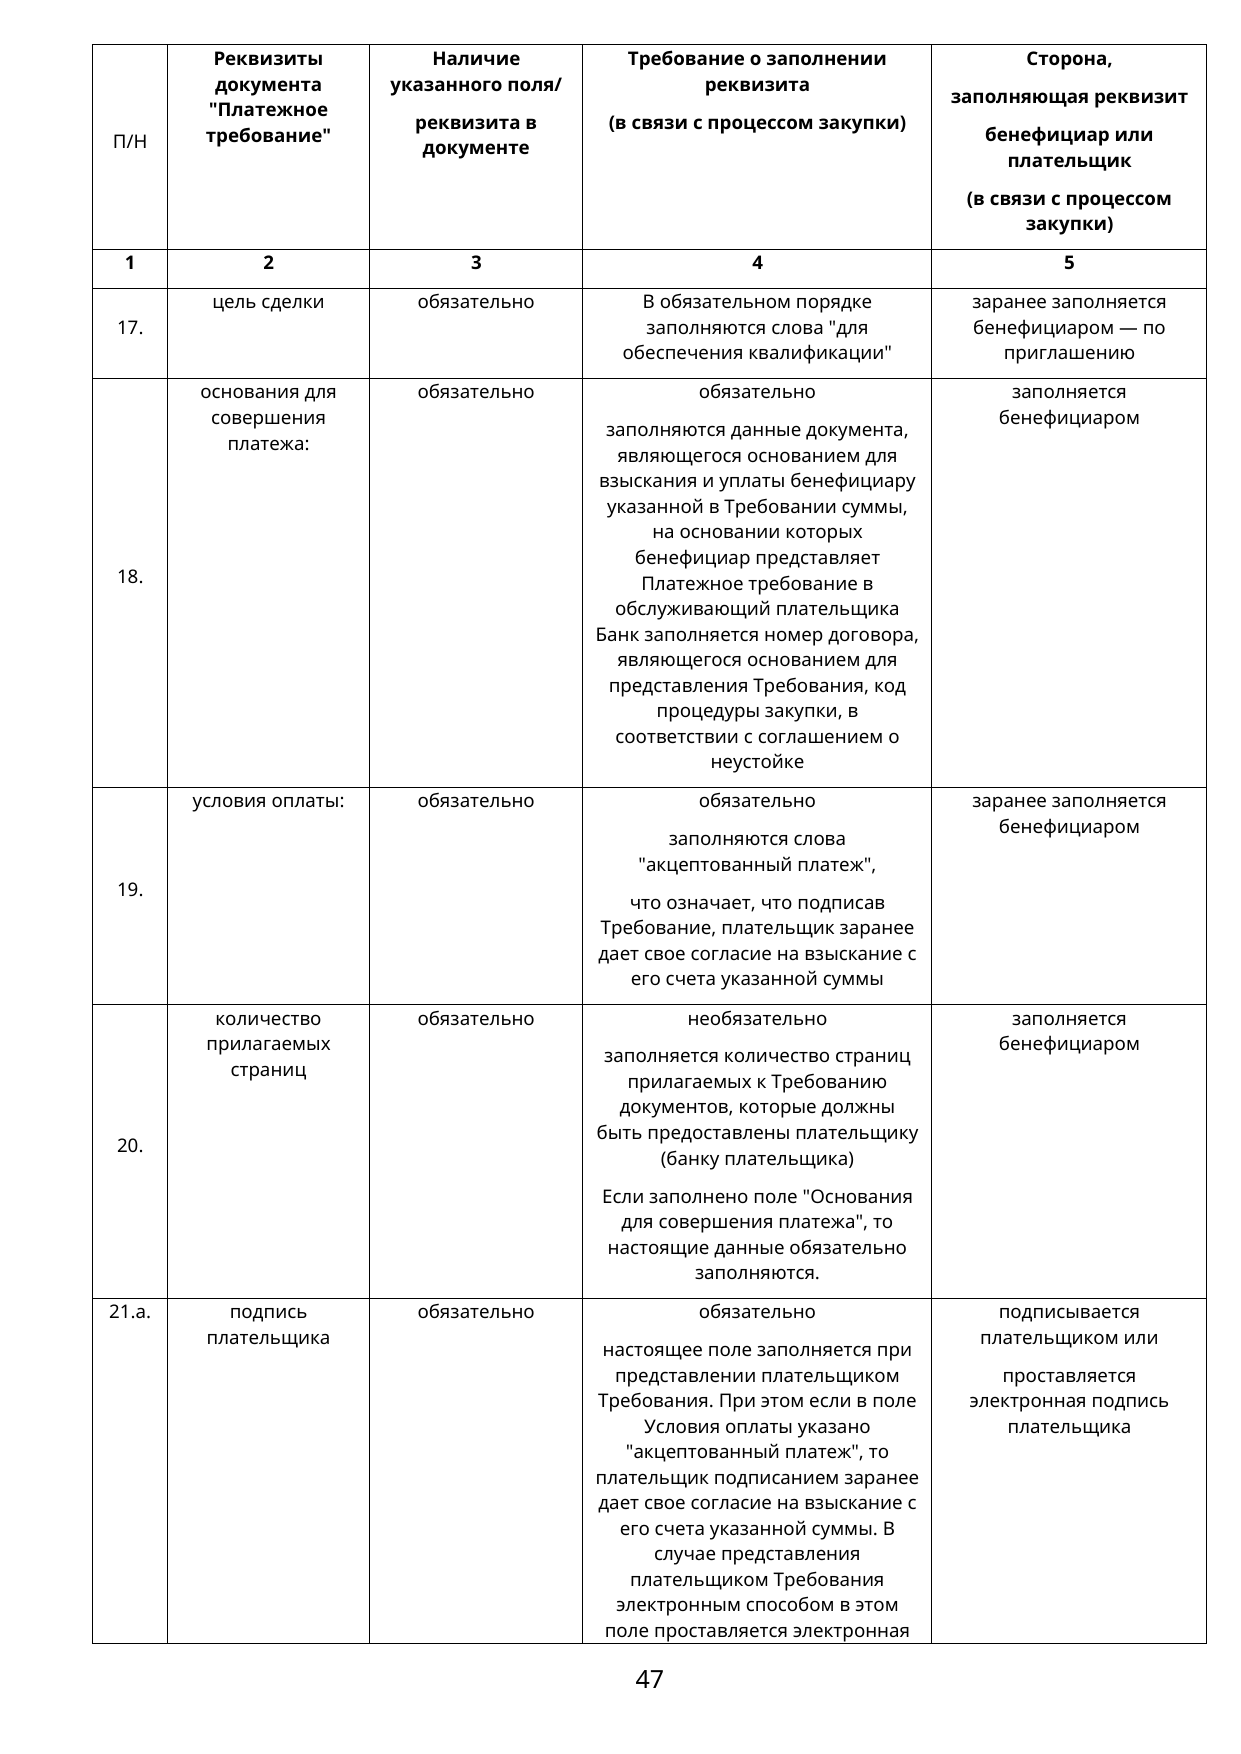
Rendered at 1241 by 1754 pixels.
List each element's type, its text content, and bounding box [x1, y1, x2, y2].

table_cell количество прилагаемых страниц [168, 1005, 369, 1297]
table_cell подпись плательщика [168, 1299, 369, 1643]
table_cell обязательно заполняются слова "акцептованный платеж", что означает, что подписав Требование, плательщик заранее дает свое согласие на взыскание с его счета указанной суммы [583, 788, 931, 1004]
table_cell основания для совершения платежа: [168, 379, 369, 787]
table_cell 3 [370, 250, 582, 288]
table_cell подписывается плательщиком или проставляется электронная подпись плательщика [932, 1299, 1206, 1643]
table_header Требование о заполнении реквизита (в связи с процессом закупки) [583, 45, 931, 248]
table_cell заполняется бенефициаром [932, 1005, 1206, 1297]
table_cell обязательно заполняются данные документа, являющегося основанием для взыскания и уплаты бенефициару указанной в Требовании суммы, на основании которых бенефициар представляет Платежное требование в обслуживающий плательщика Банк заполняется номер договора, являющегося основанием для представления Требования, код процедуры закупки, в соответствии с соглашением о неустойке [583, 379, 931, 787]
table_cell 4 [583, 250, 931, 288]
table_cell обязательно [370, 379, 582, 787]
table_cell 2 [168, 250, 369, 288]
table_cell заполняется бенефициаром [932, 379, 1206, 787]
table_cell 17. [93, 289, 167, 378]
table_cell 18. [93, 379, 167, 787]
table_cell 20. [93, 1005, 167, 1297]
table_cell заранее заполняется бенефициаром — по приглашению [932, 289, 1206, 378]
table_header П/Н [93, 45, 167, 248]
table_cell 21.а. [93, 1299, 167, 1643]
table_cell В обязательном порядке заполняются слова "для обеспечения квалификации" [583, 289, 931, 378]
table_cell 19. [93, 788, 167, 1004]
table_header Наличие указанного поля/ реквизита в документе [370, 45, 582, 248]
table_cell условия оплаты: [168, 788, 369, 1004]
table_header Реквизиты документа "Платежное требование" [168, 45, 369, 248]
table_cell обязательно [370, 1005, 582, 1297]
table_cell обязательно [370, 788, 582, 1004]
table_cell цель сделки [168, 289, 369, 378]
table_cell обязательно [370, 289, 582, 378]
table_cell 1 [93, 250, 167, 288]
table_cell 5 [932, 250, 1206, 288]
table_cell заранее заполняется бенефициаром [932, 788, 1206, 1004]
table_cell обязательно [370, 1299, 582, 1643]
table_header Сторона, заполняющая реквизит бенефициар или плательщик (в связи с процессом закупки) [932, 45, 1206, 248]
table_cell необязательно заполняется количество страниц прилагаемых к Требованию документов, которые должны быть предоставлены плательщику (банку плательщика) Если заполнено поле "Основания для совершения платежа", то настоящие данные обязательно заполняются. [583, 1005, 931, 1297]
